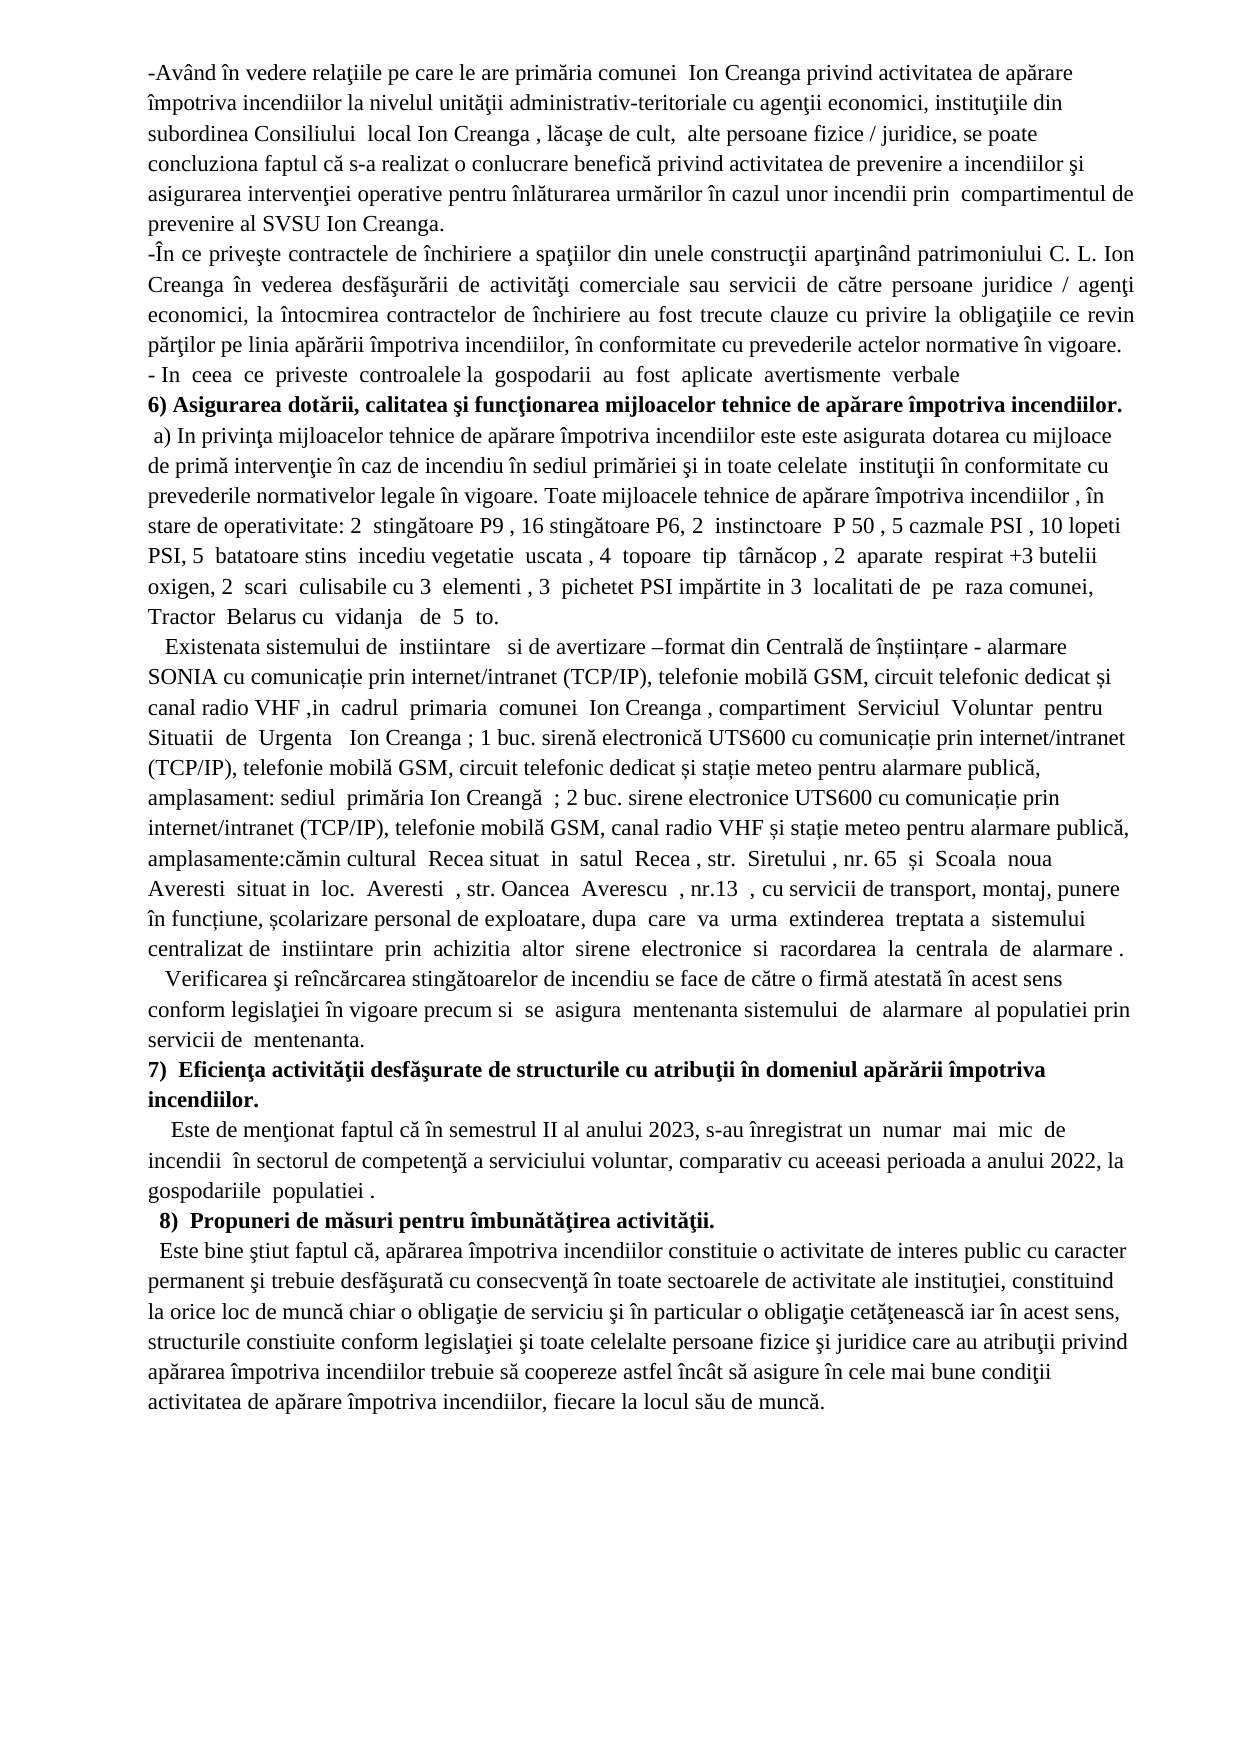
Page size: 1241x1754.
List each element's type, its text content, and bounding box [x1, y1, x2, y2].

text 7) Eficienţa activităţii desfăşurate de structurile cu atribuţii în domeniul apărării împotriva incendiilor. [148, 1056, 1137, 1113]
text Verificarea şi reîncărcarea stingătoarelor de incendiu se face de către o firmă atestată în acest sens conform legislaţiei în vigoare precum si se asigura mentenanta sistemului de alarmare al populatiei prin servicii de mentenanta. [148, 965, 1137, 1052]
text -Având în vedere relaţiile pe care le are primăria comunei Ion Creanga privind activitatea de apărare împotriva incendiilor la nivelul unităţii administrativ-teritoriale cu agenţii economici, instituţiile din subordinea Consiliului local Ion Creanga , lăcaşe de cult, alte persoane fizice / juridice, se poate concluziona faptul că s-a realizat o conlucrare benefică privind activitatea de prevenire a incendiilor şi asigurarea intervenţiei operative pentru înlăturarea urmărilor în cazul unor incendii prin compartimentul de prevenire al SVSU Ion Creanga. [148, 59, 1137, 237]
text Existenata sistemului de instiintare si de avertizare –format din Centrală de înștiințare - alarmare SONIA cu comunicație prin internet/intranet (TCP/IP), telefonie mobilă GSM, circuit telefonic dedicat și canal radio VHF ,in cadrul primaria comunei Ion Creanga , compartiment Serviciul Voluntar pentru Situatii de Urgenta Ion Creanga ; 1 buc. sirenă electronică UTS600 cu comunicație prin internet/intranet (TCP/IP), telefonie mobilă GSM, circuit telefonic dedicat și stație meteo pentru alarmare publică, amplasament: sediul primăria Ion Creangă ; 2 buc. sirene electronice UTS600 cu comunicație prin internet/intranet (TCP/IP), telefonie mobilă GSM, canal radio VHF și stație meteo pentru alarmare publică, amplasamente:cămin cultural Recea situat in satul Recea , str. Siretului , nr. 65 și Scoala noua Averesti situat in loc. Averesti , str. Oancea Averescu , nr.13 , cu servicii de transport, montaj, punere în funcțiune, școlarizare personal de exploatare, dupa care va urma extinderea treptata a sistemului centralizat de instiintare prin achizitia altor sirene electronice si racordarea la centrala de alarmare . [148, 633, 1137, 962]
text Este bine ştiut faptul că, apărarea împotriva incendiilor constituie o activitate de interes public cu caracter permanent şi trebuie desfăşurată cu consecvenţă în toate sectoarele de activitate ale instituţiei, constituind la orice loc de muncă chiar o obligaţie de serviciu şi în particular o obligaţie cetăţenească iar în acest sens, structurile constiuite conform legislaţiei şi toate celelalte persoane fizice şi juridice care au atribuţii privind apărarea împotriva incendiilor trebuie să coopereze astfel încât să asigure în cele mai bune condiţii activitatea de apărare împotriva incendiilor, fiecare la locul său de muncă. [148, 1237, 1137, 1415]
text -În ce priveşte contractele de închiriere a spaţiilor din unele construcţii aparţinând patrimoniului C. L. Ion Creanga în vederea desfăşurării de activităţi comerciale sau servicii de către persoane juridice / agenţi economici, la întocmirea contractelor de închiriere au fost trecute clauze cu privire la obligaţiile ce revin părţilor pe linia apărării împotriva incendiilor, în conformitate cu prevederile actelor normative în vigoare. [148, 240, 1137, 357]
text - In ceea ce priveste controalele la gospodarii au fost aplicate avertismente verbale [148, 361, 1137, 388]
text Este de menţionat faptul că în semestrul II al anului 2023, s-au înregistrat un numar mai mic de incendii în sectorul de competenţă a serviciului voluntar, comparativ cu aceeasi perioada a anului 2022, la gospodariile populatiei . [148, 1116, 1137, 1203]
text 8) Propuneri de măsuri pentru îmbunătăţirea activităţii. [148, 1207, 1137, 1233]
text 6) Asigurarea dotării, calitatea şi funcţionarea mijloacelor tehnice de apărare împotriva incendiilor. [148, 391, 1137, 418]
text a) In privinţa mijloacelor tehnice de apărare împotriva incendiilor este este asigurata dotarea cu mijloace de primă intervenţie în caz de incendiu în sediul primăriei şi in toate celelate instituţii în conformitate cu prevederile normativelor legale în vigoare. Toate mijloacele tehnice de apărare împotriva incendiilor , în stare de operativitate: 2 stingătoare P9 , 16 stingătoare P6, 2 instinctoare P 50 , 5 cazmale PSI , 10 lopeti PSI, 5 batatoare stins incediu vegetatie uscata , 4 topoare tip târnăcop , 2 aparate respirat +3 butelii oxigen, 2 scari culisabile cu 3 elementi , 3 pichetet PSI impărtite in 3 localitati de pe raza comunei, Tractor Belarus cu vidanja de 5 to. [148, 422, 1137, 629]
